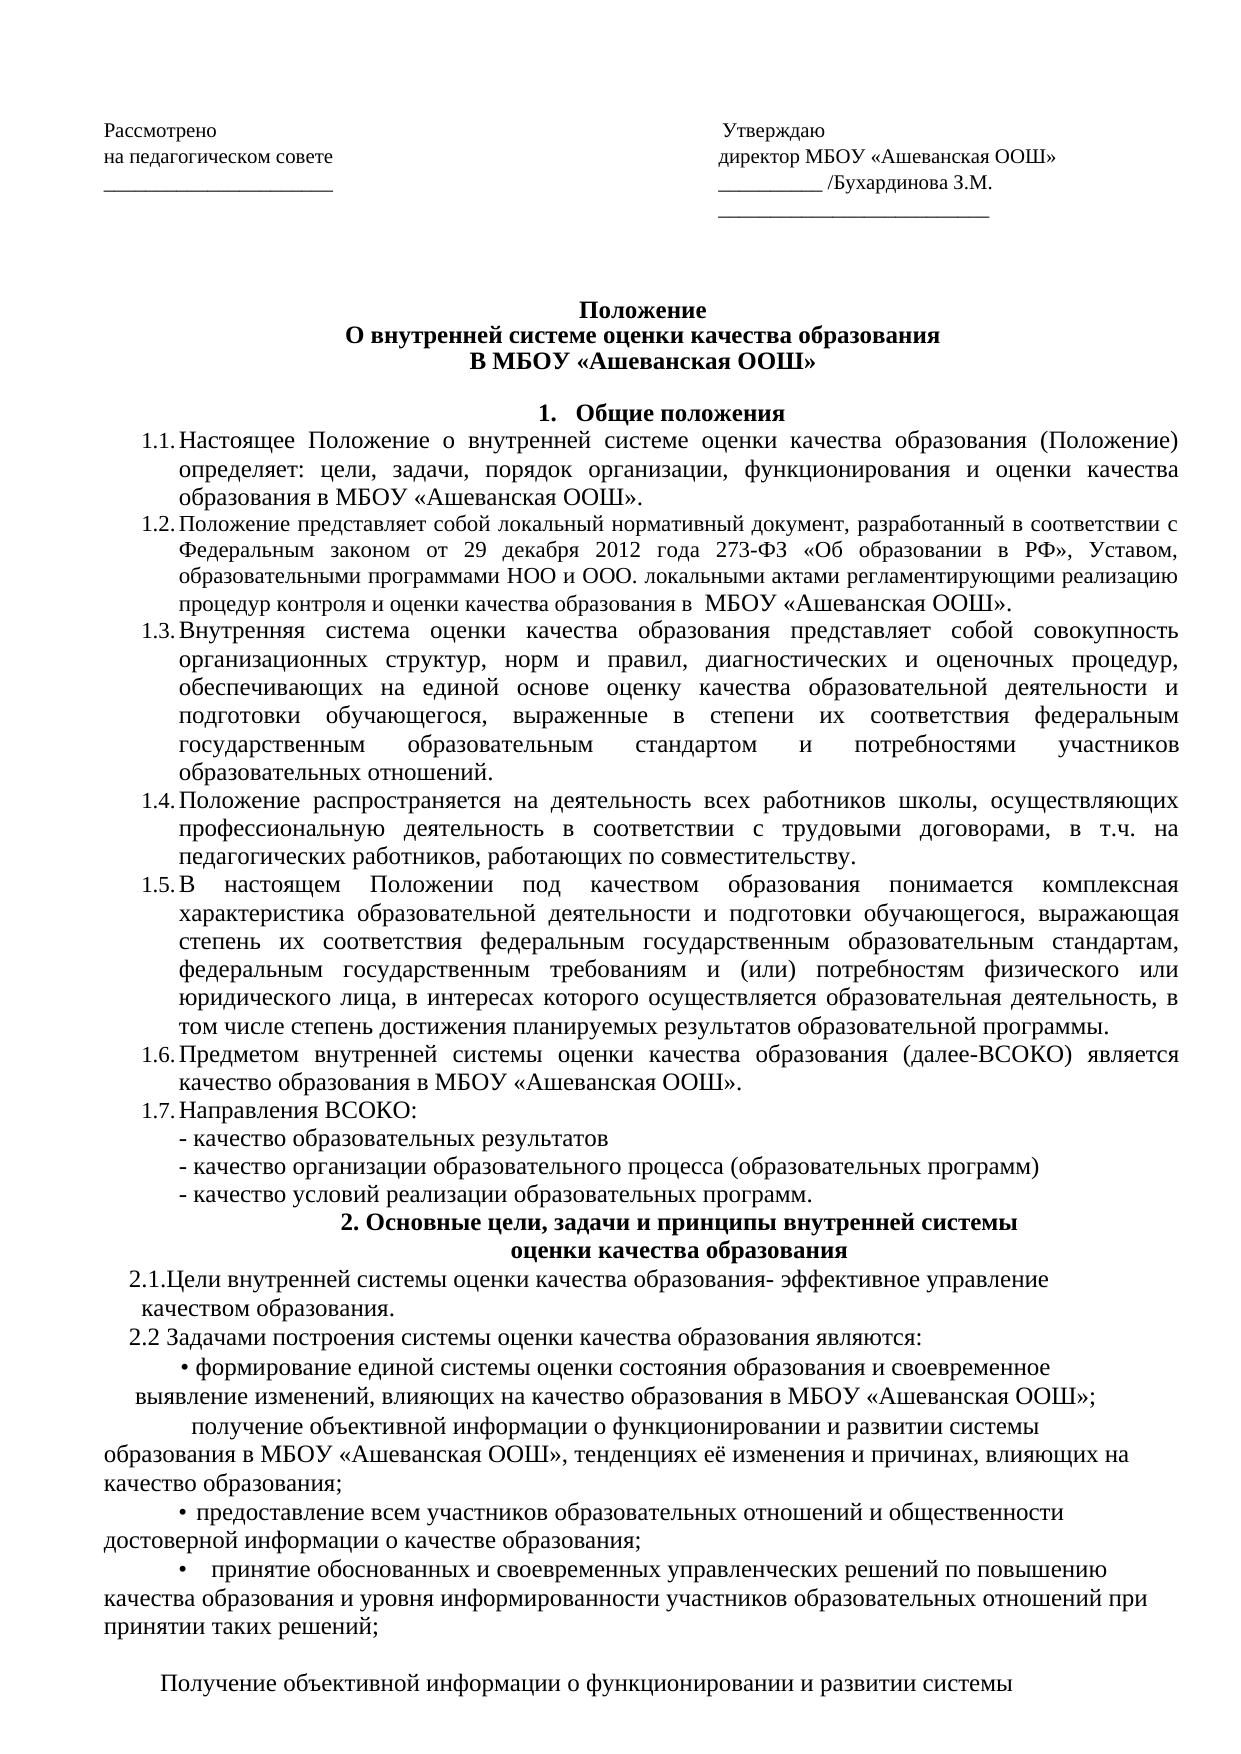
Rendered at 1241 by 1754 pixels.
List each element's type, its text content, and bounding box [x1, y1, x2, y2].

text на педагогическом совете директор МБОУ «Ашеванская ООШ» [103, 143, 1182, 169]
list Направления ВСОКО: [141, 1096, 1180, 1124]
list 2. Основные цели, задачи и принципы внутренней системы [178, 1208, 1180, 1236]
list - качество условий реализации образовательных программ. [178, 1180, 1180, 1208]
list - качество образовательных результатов [178, 1124, 1180, 1152]
list предоставление всем участников образовательных отношений и общественности достоверной информации о качестве образования; [103, 1498, 1180, 1554]
text __________________________ [103, 194, 1182, 220]
text В МБОУ «Ашеванская ООШ» [103, 349, 1182, 375]
text Получение объективной информации о функционировании и развитии системы [103, 1668, 1180, 1697]
text 2.2 Задачами построения системы оценки качества образования являются: [103, 1322, 1182, 1350]
list Предметом внутренней системы оценки качества образования (далее-ВСОКО) является качество образования в МБОУ «Ашеванская ООШ». [141, 1039, 1180, 1096]
list формирование единой системы оценки состояния образования и своевременное выявление изменений, влияющих на качество образования в МБОУ «Ашеванская ООШ»; [135, 1352, 1140, 1410]
text качеством образования. [141, 1293, 1182, 1322]
list Положение распространяется на деятельность всех работников школы, осуществляющих профессиональную деятельность в соответствии с трудовыми договорами, в т.ч. на педагогических работников, работающих по совместительству. [141, 786, 1180, 870]
text Рассмотрено Утверждаю [103, 117, 1182, 143]
list Внутренняя система оценки качества образования представляет собой совокупность организационных структур, норм и правил, диагностических и оценочных процедур, обеспечивающих на единой основе оценку качества образовательной деятельности и подготовки обучающегося, выраженные в степени их соответствия федеральным государственным образовательным стандартом и потребностями участников образовательных отношений. [141, 616, 1180, 786]
list Настоящее Положение о внутренней системе оценки качества образования (Положение) определяет: цели, задачи, порядок организации, функционирования и оценки качества образования в МБОУ «Ашеванская ООШ». [141, 426, 1180, 511]
list Положение представляет собой локальный нормативный документ, разработанный в соответствии с Федеральным законом от 29 декабря 2012 года 273-ФЗ «Об образовании в РФ», Уставом, образовательными программами НОО и ООО. локальными актами регламентирующими реализацию процедур контроля и оценки качества образования в МБОУ «Ашеванская ООШ». [141, 511, 1180, 616]
list оценки качества образования [178, 1236, 1180, 1264]
text ______________________ __________ /Бухардинова З.М. [103, 169, 1182, 194]
text 2.1.Цели внутренней системы оценки качества образования- эффективное управление [103, 1264, 1182, 1293]
text получение объективной информации о функционировании и развитии системы образования в МБОУ «Ашеванская ООШ», тенденциях её изменения и причинах, влияющих на качество образования; [103, 1412, 1182, 1497]
list Общие положения [141, 400, 1182, 426]
text Положение [103, 297, 1182, 323]
list - качество организации образовательного процесса (образовательных программ) [178, 1152, 1180, 1180]
list В настоящем Положении под качеством образования понимается комплексная характеристика образовательной деятельности и подготовки обучающегося, выражающая степень их соответствия федеральным государственным образовательным стандартам, федеральным государственным требованиям и (или) потребностям физического или юридического лица, в интересах которого осуществляется образовательная деятельность, в том числе степень достижения планируемых результатов образовательной программы. [141, 870, 1180, 1039]
text О внутренней системе оценки качества образования [103, 323, 1182, 349]
